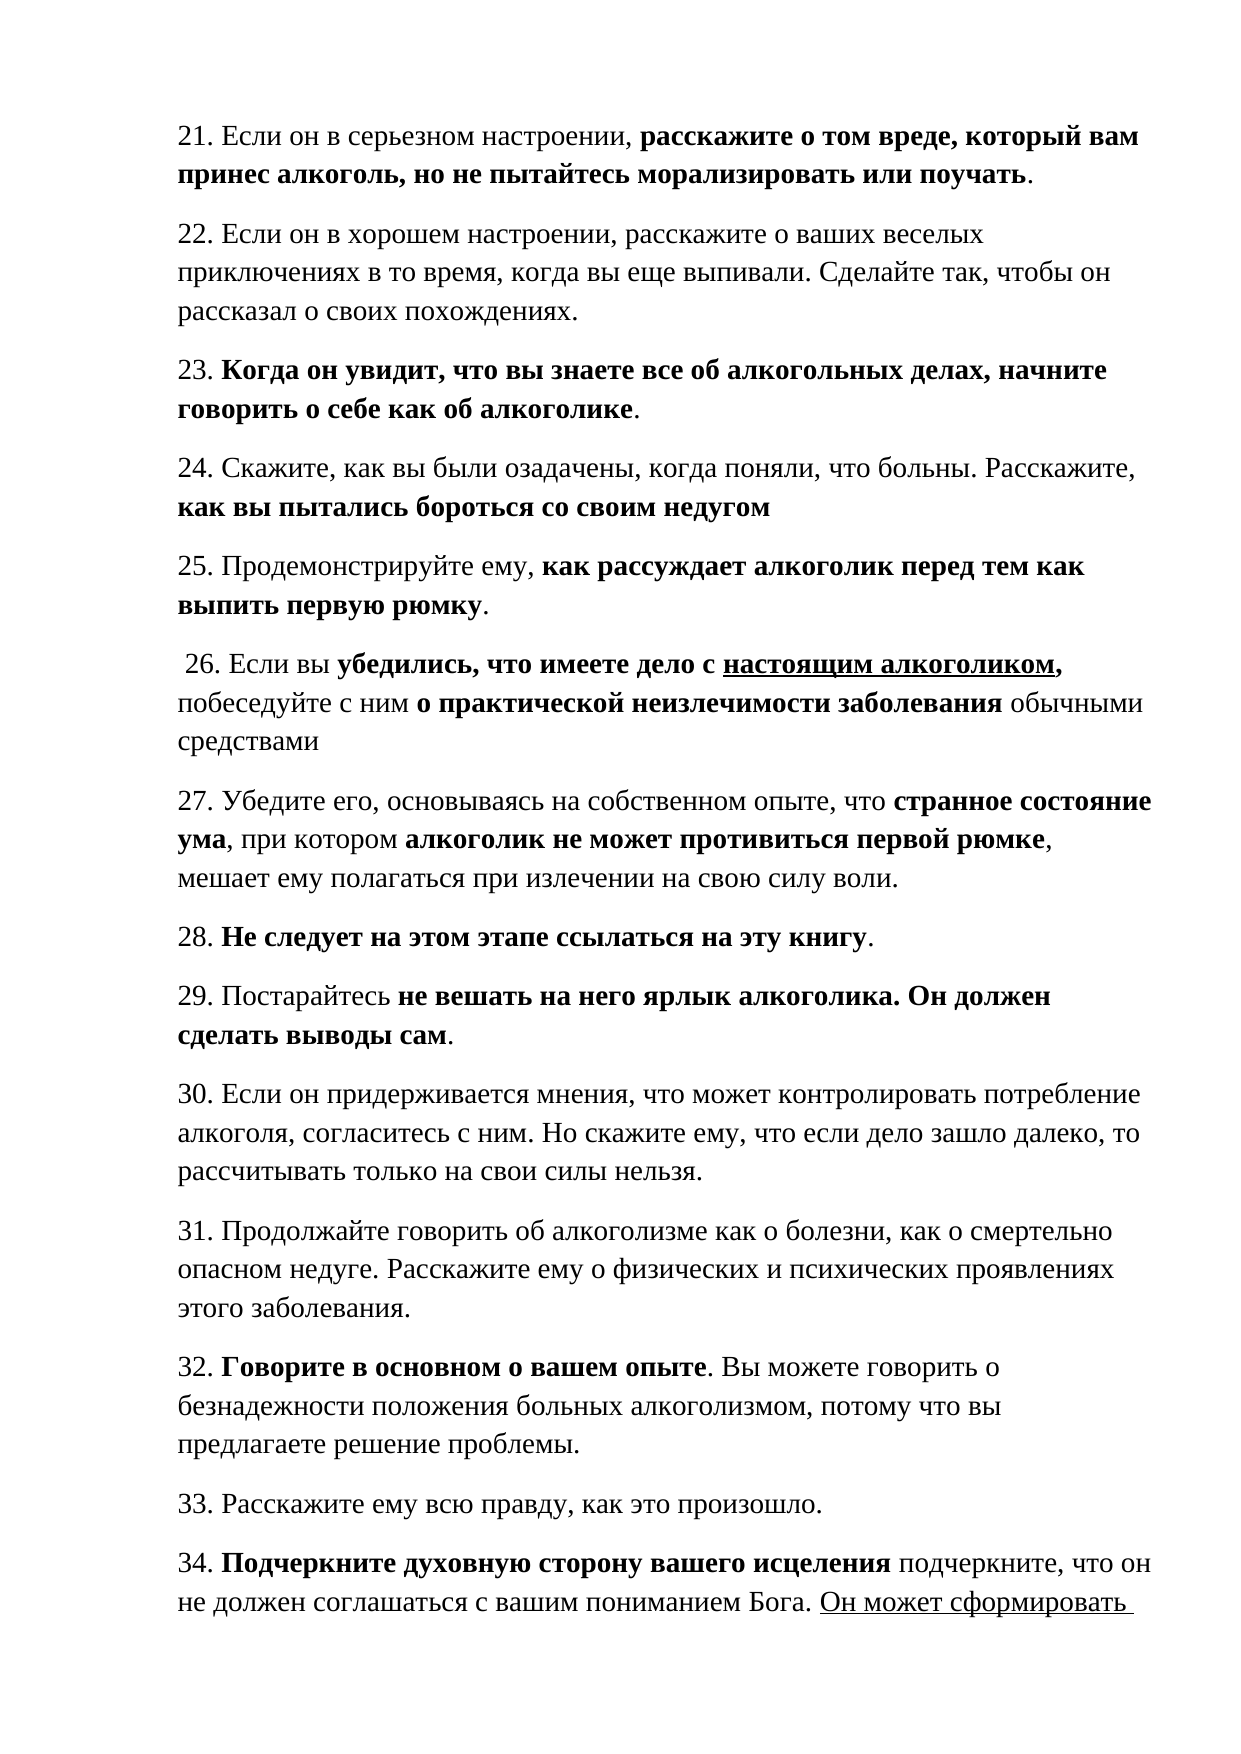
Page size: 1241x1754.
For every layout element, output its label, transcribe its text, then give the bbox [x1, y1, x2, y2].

text 27. Убедите его, основываясь на собственном опыте, что странное состояние ума, при котором алкоголик не может противиться первой рюмке, мешает ему полагаться при излечении на свою силу воли. [177, 783, 1152, 893]
text 24. Скажите, как вы были озадачены, когда поняли, что больны. Расскажите, как вы пытались бороться со своим недугом [177, 450, 1152, 522]
text 32. Говорите в основном о вашем опыте. Вы можете говорить о безнадежности положения больных алкоголизмом, потому что вы предлагаете решение проблемы. [177, 1349, 1152, 1460]
text 22. Если он в хорошем настроении, расскажите о ваших веселых приключениях в то время, когда вы еще выпивали. Сделайте так, чтобы он рассказал о своих похождениях. [177, 216, 1152, 327]
text 21. Если он в серьезном настроении, расскажите о том вреде, который вам принес алкоголь, но не пытайтесь морализировать или поучать. [177, 118, 1152, 190]
text 29. Постарайтесь не вешать на него ярлык алкоголика. Он должен сделать выводы сам. [177, 978, 1152, 1051]
text 23. Когда он увидит, что вы знаете все об алкогольных делах, начните говорить о себе как об алкоголике. [177, 352, 1152, 424]
text 26. Если вы убедились, что имеете дело с настоящим алкоголиком, побеседуйте с ним о практической неизлечимости заболевания обычными средствами [177, 646, 1152, 757]
text 28. Не следует на этом этапе ссылаться на эту книгу. [177, 919, 1152, 953]
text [177, 1545, 1152, 1617]
text 33. Расскажите ему всю правду, как это произошло. [177, 1486, 1152, 1519]
text 30. Если он придерживается мнения, что может контролировать потребление алкоголя, согласитесь с ним. Но скажите ему, что если дело зашло далеко, то рассчитывать только на свои силы нельзя. [177, 1076, 1152, 1187]
text 31. Продолжайте говорить об алкоголизме как о болезни, как о смертельно опасном недуге. Расскажите ему о физических и психических проявлениях этого заболевания. [177, 1213, 1152, 1323]
text 25. Продемонстрируйте ему, как рассуждает алкоголик перед тем как выпить первую рюмку. [177, 548, 1152, 620]
